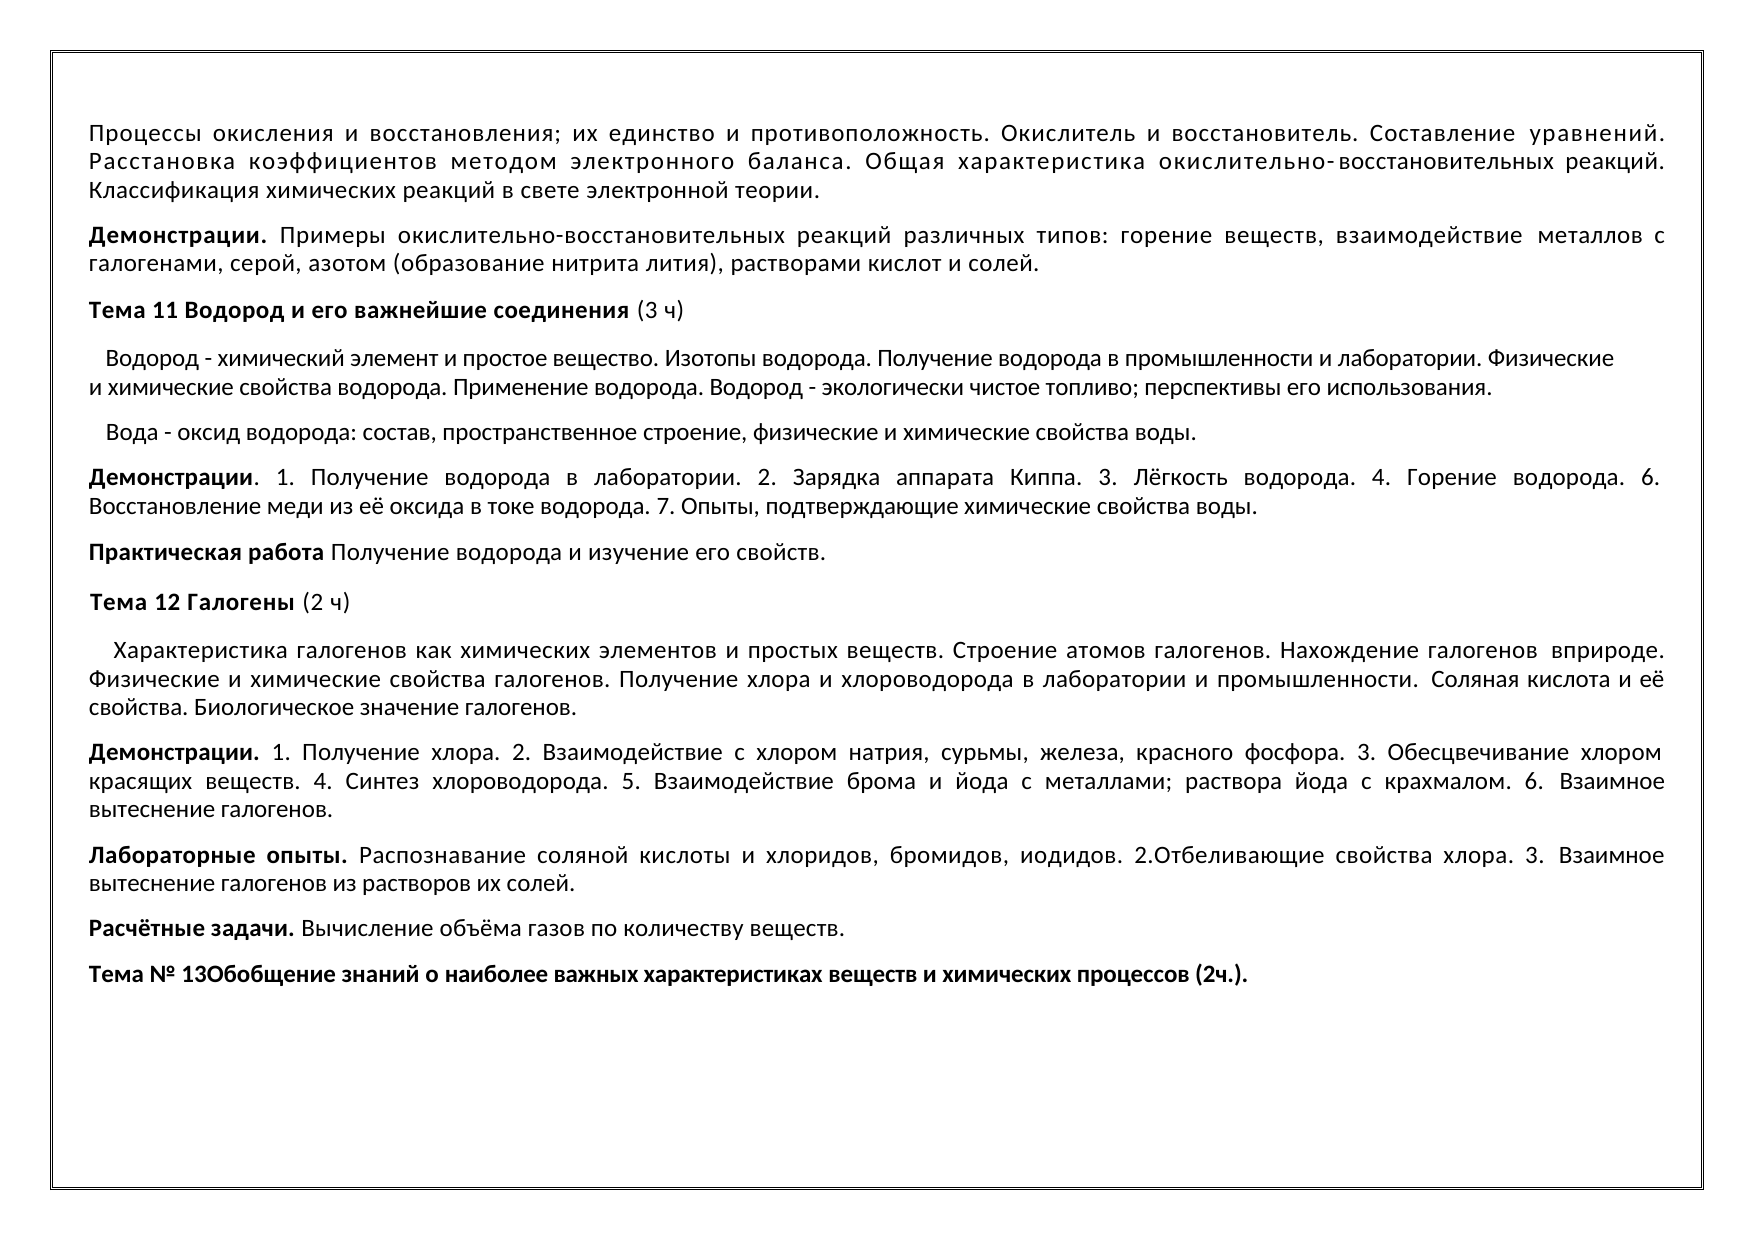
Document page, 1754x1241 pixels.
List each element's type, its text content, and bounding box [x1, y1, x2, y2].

text Демонстрации. 1. Получение хлора. 2. Взаимодействие с хлором натрия, сурьмы, железа, красного фосфора. 3. Обесцвечивание хлором красящих веществ. 4. Синтез хлороводорода. 5. Взаимодействие брома и йода с металлами; раствора йода с крахмалом. 6. Взаимное вытеснение галогенов. [89, 738, 1665, 823]
text Практическая работа Получение водорода и изучение его свойств. [89, 536, 1665, 567]
text Демонстрации. Примеры окислительно-восстановительных реакций различных типов: горение веществ, взаимодействие металлов с галогенами, серой, азотом (образование нитрита лития), растворами кислот и солей. [89, 220, 1665, 277]
text Расчётные задачи. Вычисление объёма газов по количеству веществ. [89, 914, 1665, 942]
text Водород - химический элемент и простое вещество. Изотопы водорода. Получение водорода в промышленности и лаборатории. Физические и химические свойства водорода. Применение водорода. Водород - экологически чистое топливо; перспективы его использования. [89, 344, 1617, 401]
text Тема № 13Обобщение знаний о наиболее важных характеристиках веществ и химических процессов (2ч.). [89, 959, 1665, 988]
text Вода - оксид водорода: состав, пространственное строение, физические и химические свойства воды. [89, 417, 1665, 446]
text Тема 12 Галогены (2 ч) [90, 586, 1665, 617]
text Лабораторные опыты. Распознавание соляной кислоты и хлоридов, бромидов, иодидов. 2.Отбеливающие свойства хлора. 3. Взаимное вытеснение галогенов из растворов их солей. [89, 840, 1664, 897]
text Процессы окисления и восстановления; их единство и противоположность. Окислитель и восстановитель. Составление уравнений. Расстановка коэффициентов методом электронного баланса. Общая характеристика окислительно-восстановительных реакций. Классификация химических реакций в свете электронной теории. [89, 118, 1665, 204]
text Демонстрации. 1. Получение водорода в лаборатории. 2. Зарядка аппарата Киппа. 3. Лёгкость водорода. 4. Горение водорода. 6. Восстановление меди из её оксида в токе водорода. 7. Опыты, подтверждающие химические свойства воды. [89, 463, 1663, 520]
text Характеристика галогенов как химических элементов и простых веществ. Строение атомов галогенов. Нахождение галогенов вприроде. Физические и химические свойства галогенов. Получение хлора и хлороводорода в лаборатории и промышленности. Соляная кислота и её свойства. Биологическое значение галогенов. [89, 636, 1665, 721]
text Тема 11 Водород и его важнейшие соединения (3 ч) [89, 294, 1665, 325]
